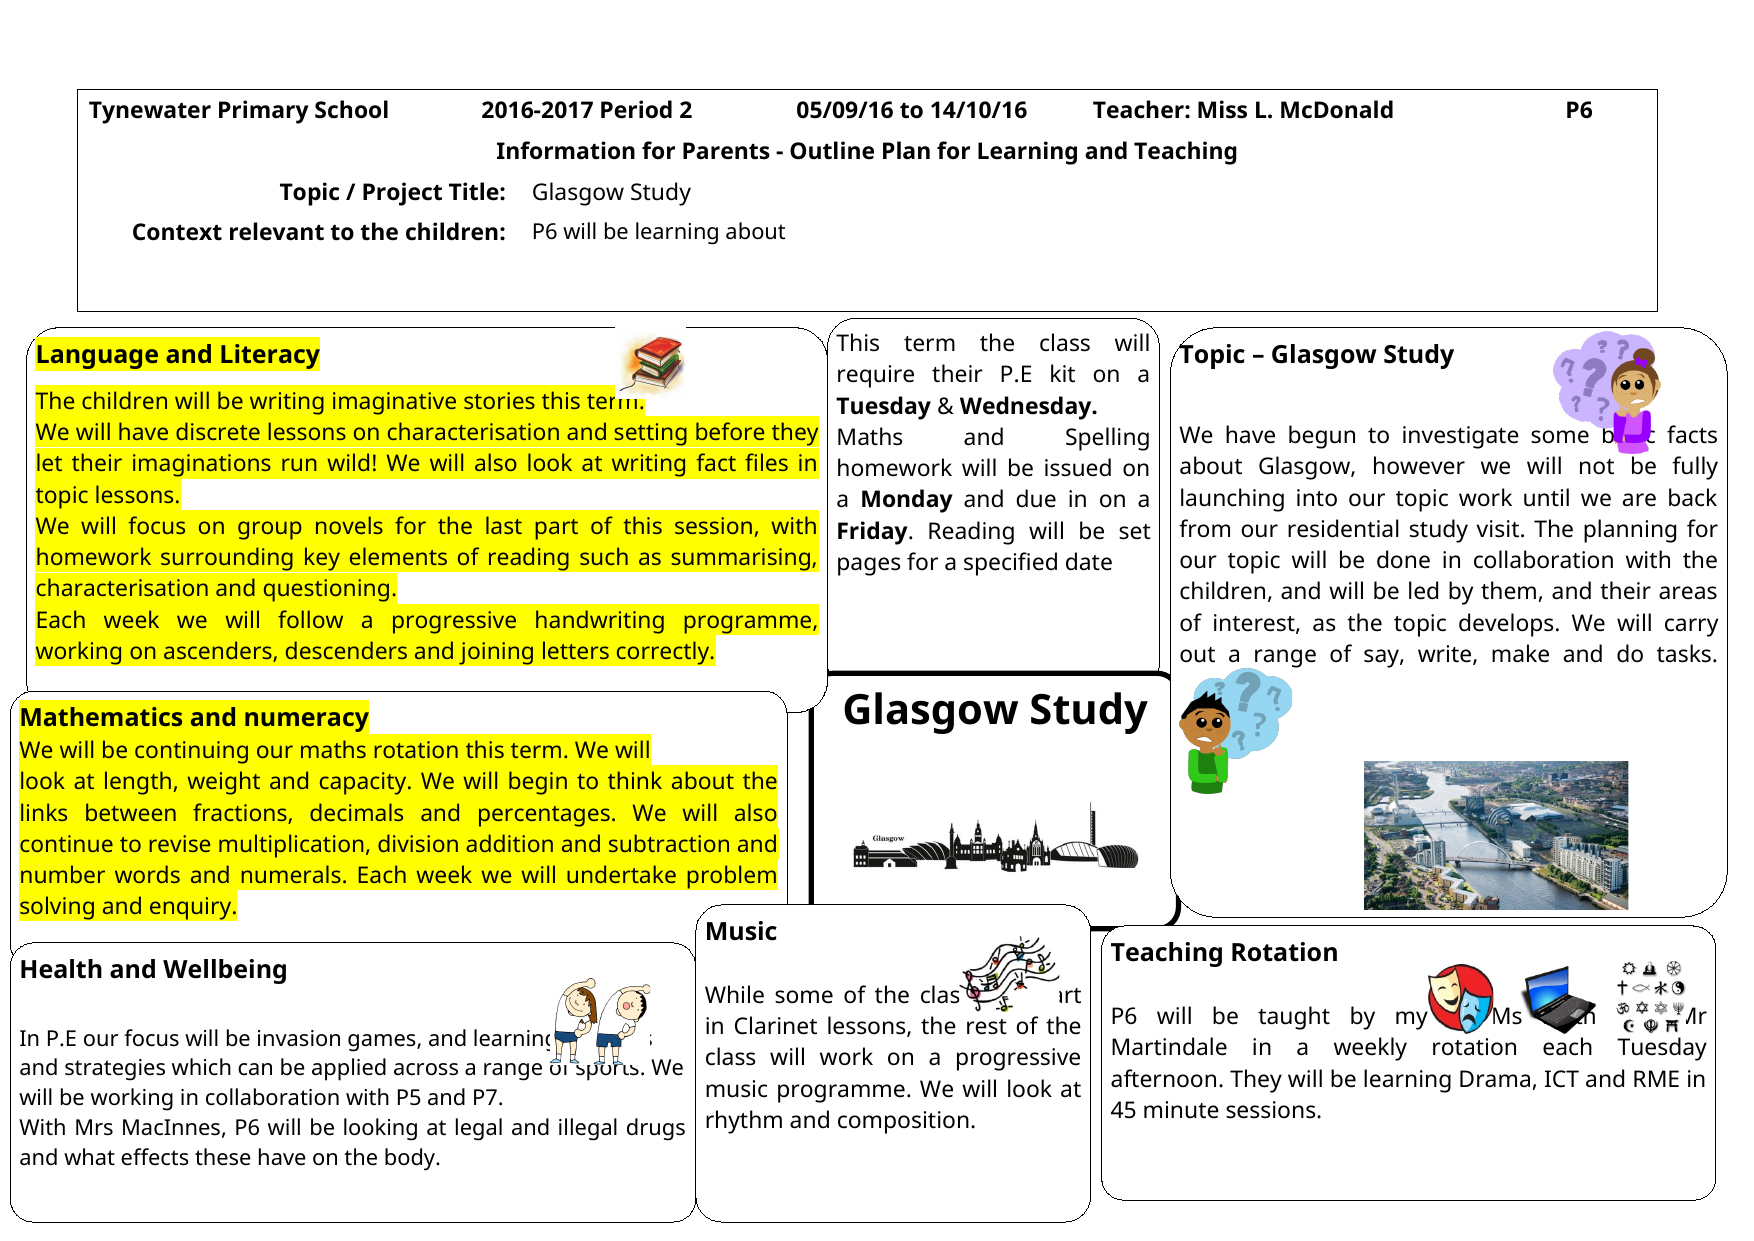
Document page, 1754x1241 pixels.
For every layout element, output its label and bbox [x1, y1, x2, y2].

picture [615, 327, 686, 399]
picture [1615, 960, 1686, 1034]
picture [550, 978, 650, 1065]
picture [850, 736, 1141, 923]
picture [1518, 966, 1596, 1034]
picture [1179, 668, 1293, 794]
picture [1553, 331, 1661, 454]
picture [1364, 761, 1629, 910]
picture [1428, 964, 1494, 1034]
picture [959, 936, 1060, 1012]
